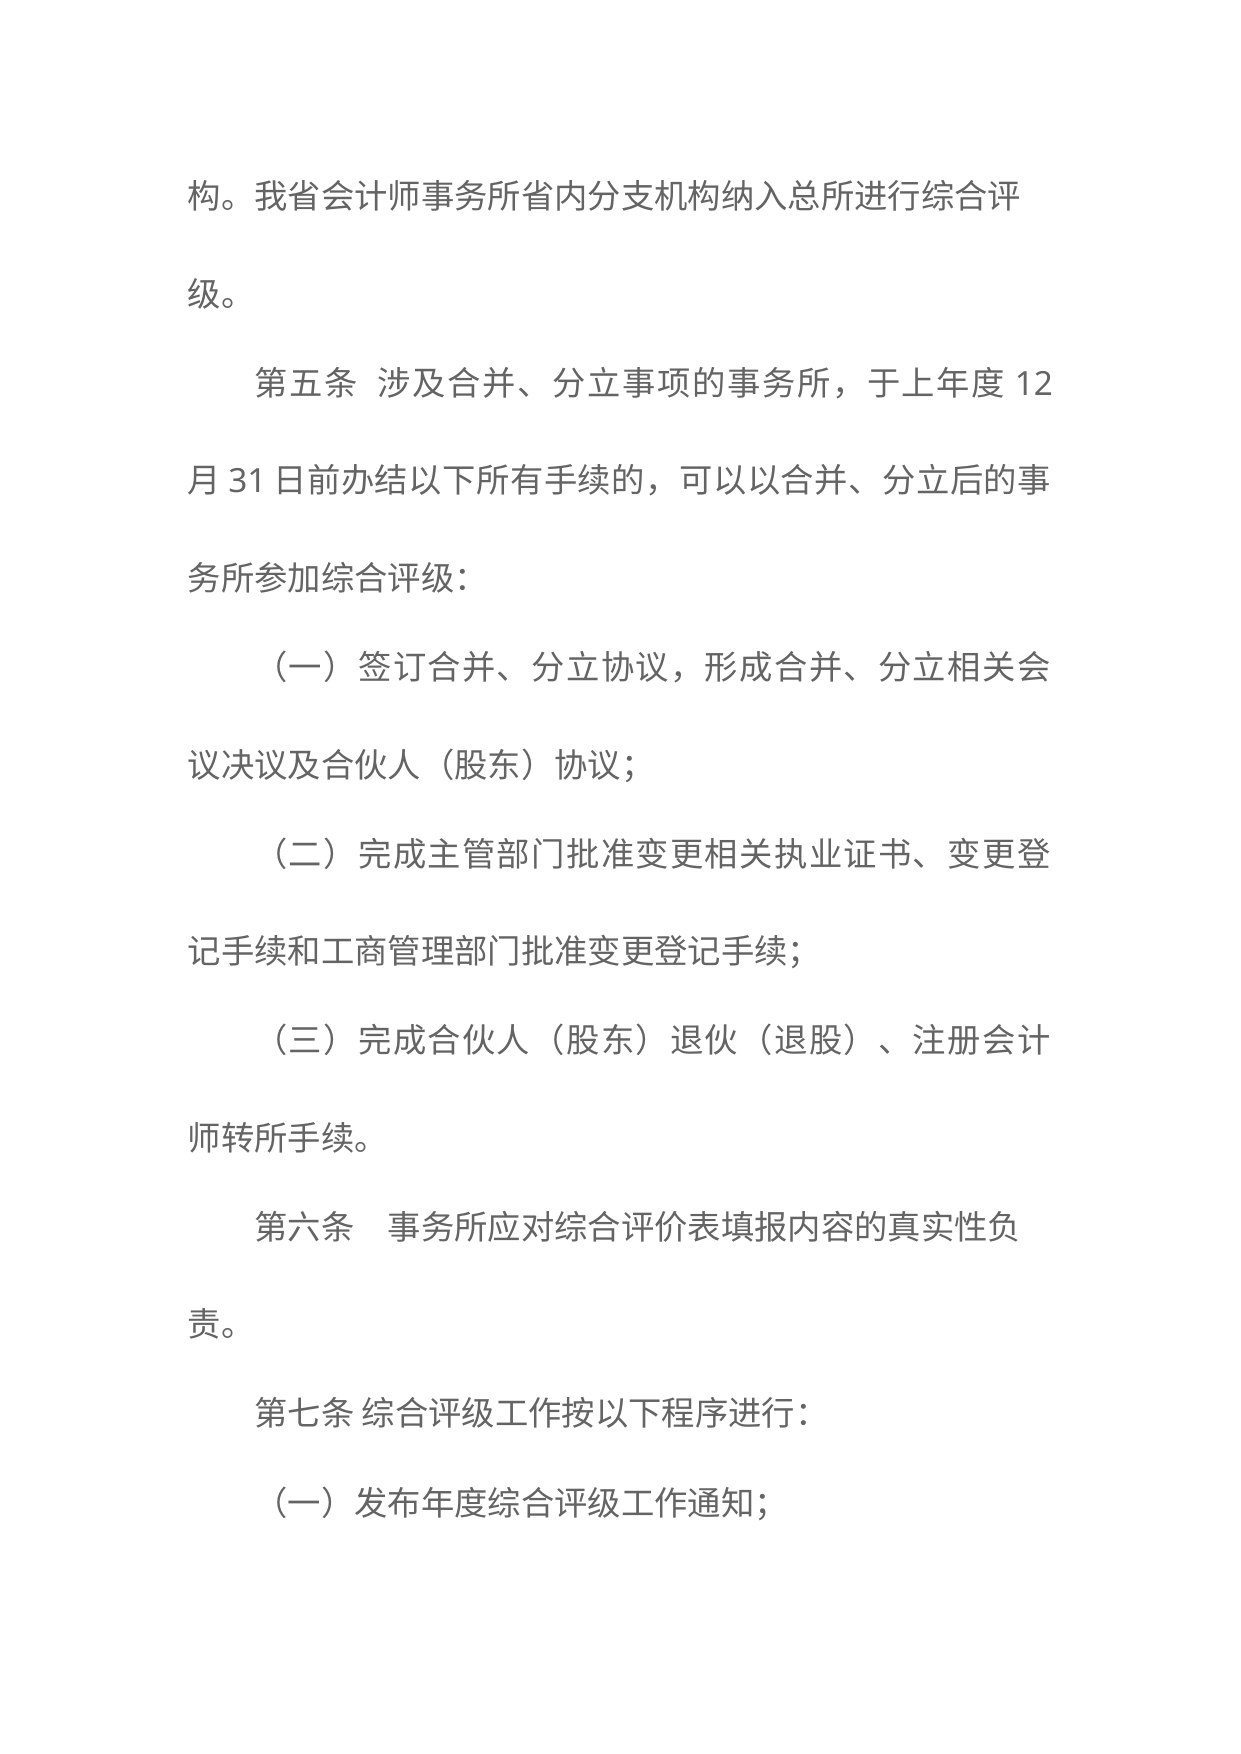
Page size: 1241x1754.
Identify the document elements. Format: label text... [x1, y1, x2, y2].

text 第五条 涉及合并、分立事项的事务所，于上年度12月31日前办结以下所有手续的，可以以合并、分立后的事务所参加综合评级： [187, 348, 1053, 608]
text （一）签订合并、分立协议，形成合并、分立相关会议决议及合伙人（股东）协议； [187, 633, 1053, 795]
text （二）完成主管部门批准变更相关执业证书、变更登记手续和工商管理部门批准变更登记手续； [187, 819, 1053, 982]
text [187, 162, 1053, 324]
text 第七条 综合评级工作按以下程序进行： [187, 1379, 1053, 1444]
text （一）发布年度综合评级工作通知； [187, 1468, 1053, 1533]
text （三）完成合伙人（股东）退伙（退股）、注册会计师转所手续。 [187, 1006, 1053, 1168]
text 第六条 事务所应对综合评价表填报内容的真实性负责。 [187, 1192, 1053, 1355]
